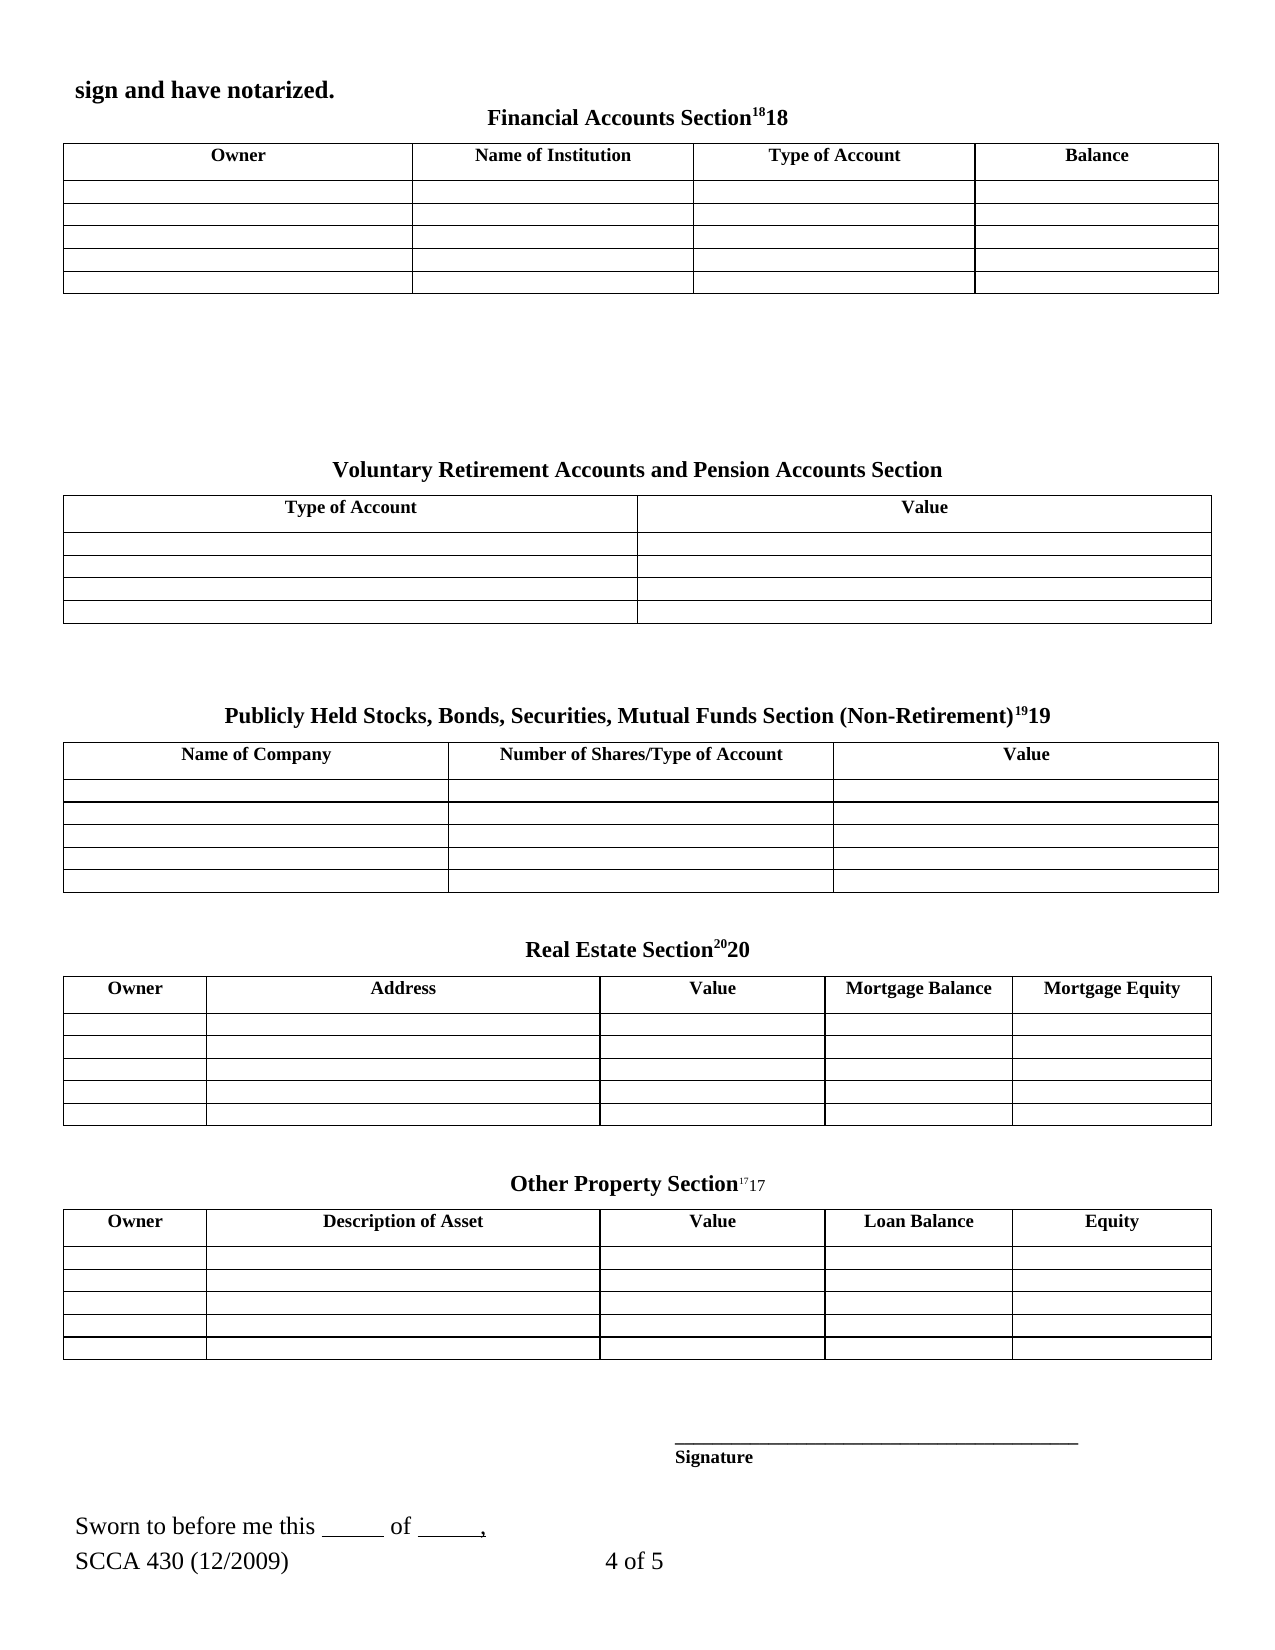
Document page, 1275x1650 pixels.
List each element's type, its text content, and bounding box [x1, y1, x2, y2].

table_cell [638, 578, 1211, 600]
table_header Owner [64, 977, 206, 1012]
table_cell [64, 226, 412, 248]
table_cell [207, 1081, 599, 1103]
table_cell [64, 249, 412, 271]
table_cell [64, 272, 412, 293]
table_cell [64, 1059, 206, 1080]
table_cell [64, 1315, 206, 1336]
table_cell [826, 1059, 1012, 1080]
table_cell [976, 226, 1218, 248]
table_cell [64, 1247, 206, 1268]
table_cell [207, 1292, 599, 1314]
table_cell [826, 1104, 1012, 1125]
table_cell [64, 533, 637, 555]
table_header Value [638, 496, 1211, 532]
table_cell [413, 181, 693, 203]
table_header Name of Institution [413, 144, 693, 180]
table_header Number of Shares/Type of Account [449, 743, 833, 779]
table_cell [1013, 1315, 1211, 1336]
table_cell [64, 578, 637, 600]
table_header Balance [976, 144, 1218, 180]
table_cell [64, 181, 412, 203]
table_cell [694, 249, 974, 271]
table_cell [826, 1270, 1012, 1291]
table_cell [638, 556, 1211, 577]
table_cell [64, 1104, 206, 1125]
table_cell [413, 226, 693, 248]
table_cell [449, 780, 833, 801]
table_cell [826, 1014, 1012, 1035]
table_cell [694, 204, 974, 225]
table_cell [64, 825, 448, 847]
table_cell [64, 601, 637, 622]
table_cell [826, 1315, 1012, 1336]
table_cell [694, 272, 974, 293]
table_cell [826, 1036, 1012, 1058]
text Financial Accounts Section18 [75, 104, 1200, 130]
table_cell [207, 1059, 599, 1080]
table_cell [601, 1059, 824, 1080]
table_cell [207, 1270, 599, 1291]
table_cell [1013, 1081, 1211, 1103]
table_cell [449, 870, 833, 892]
table_cell [64, 803, 448, 824]
table_header Name of Company [64, 743, 448, 779]
table_cell [207, 1247, 599, 1268]
table_cell [449, 848, 833, 869]
table_cell [64, 204, 412, 225]
table_cell [207, 1338, 599, 1359]
table_cell [207, 1014, 599, 1035]
table_cell [64, 780, 448, 801]
table_header Mortgage Balance [826, 977, 1012, 1012]
table_cell [826, 1247, 1012, 1268]
table_cell [826, 1081, 1012, 1103]
table_cell [694, 226, 974, 248]
table_cell [1013, 1270, 1211, 1291]
table_cell [1013, 1292, 1211, 1314]
table_cell [449, 803, 833, 824]
table_cell [601, 1338, 824, 1359]
table_cell [976, 181, 1218, 203]
table_cell [638, 533, 1211, 555]
table_header Mortgage Equity [1013, 977, 1211, 1012]
text Real Estate Section20 [75, 936, 1200, 962]
table_cell [207, 1104, 599, 1125]
text Voluntary Retirement Accounts and Pension Accounts Section [75, 456, 1200, 482]
table_cell [826, 1338, 1012, 1359]
table_cell [64, 1081, 206, 1103]
table_cell [601, 1014, 824, 1035]
table_cell [207, 1036, 599, 1058]
text ___________________________________________ [75, 1425, 1200, 1446]
text Publicly Held Stocks, Bonds, Securities, Mutual Funds Section (Non-Retirement)19 [75, 702, 1200, 729]
table_cell [64, 556, 637, 577]
table_cell [413, 249, 693, 271]
table_cell [64, 1338, 206, 1359]
table_cell [638, 601, 1211, 622]
table_cell [601, 1104, 824, 1125]
table_cell [413, 204, 693, 225]
table_cell [601, 1247, 824, 1268]
table_header Equity [1013, 1210, 1211, 1246]
table_cell [1013, 1014, 1211, 1035]
table_cell [1013, 1059, 1211, 1080]
table_cell [601, 1292, 824, 1314]
table_cell [64, 1014, 206, 1035]
table_cell [64, 1036, 206, 1058]
table_header Type of Account [64, 496, 637, 532]
table_header Type of Account [694, 144, 974, 180]
table_cell [976, 272, 1218, 293]
table_cell [601, 1081, 824, 1103]
table_cell [976, 204, 1218, 225]
table_header Value [601, 977, 824, 1012]
table_cell [834, 848, 1218, 869]
table_cell [834, 780, 1218, 801]
table_header Value [601, 1210, 824, 1246]
table_cell [601, 1270, 824, 1291]
table_header Owner [64, 1210, 206, 1246]
table_cell [1013, 1338, 1211, 1359]
table_header Value [834, 743, 1218, 779]
table_cell [64, 1292, 206, 1314]
table_cell [826, 1292, 1012, 1314]
table_cell [64, 1270, 206, 1291]
table_cell [207, 1315, 599, 1336]
table_header Loan Balance [826, 1210, 1012, 1246]
table_cell [1013, 1247, 1211, 1268]
table_cell [694, 181, 974, 203]
table_header Address [207, 977, 599, 1012]
table_header Description of Asset [207, 1210, 599, 1246]
table_cell [834, 825, 1218, 847]
table_cell [601, 1036, 824, 1058]
table_cell [1013, 1104, 1211, 1125]
table_cell [1013, 1036, 1211, 1058]
table_cell [64, 848, 448, 869]
table_cell [413, 272, 693, 293]
table_cell [834, 803, 1218, 824]
table_cell [449, 825, 833, 847]
table_cell [976, 249, 1218, 271]
text Sworn to before me this of , [75, 1511, 1200, 1540]
text Other Property Section17 [75, 1169, 1200, 1196]
table_header Owner [64, 144, 412, 180]
table_cell [834, 870, 1218, 892]
table_cell [601, 1315, 824, 1336]
table_cell [64, 870, 448, 892]
text Signature [75, 1446, 1200, 1468]
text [75, 75, 1200, 104]
